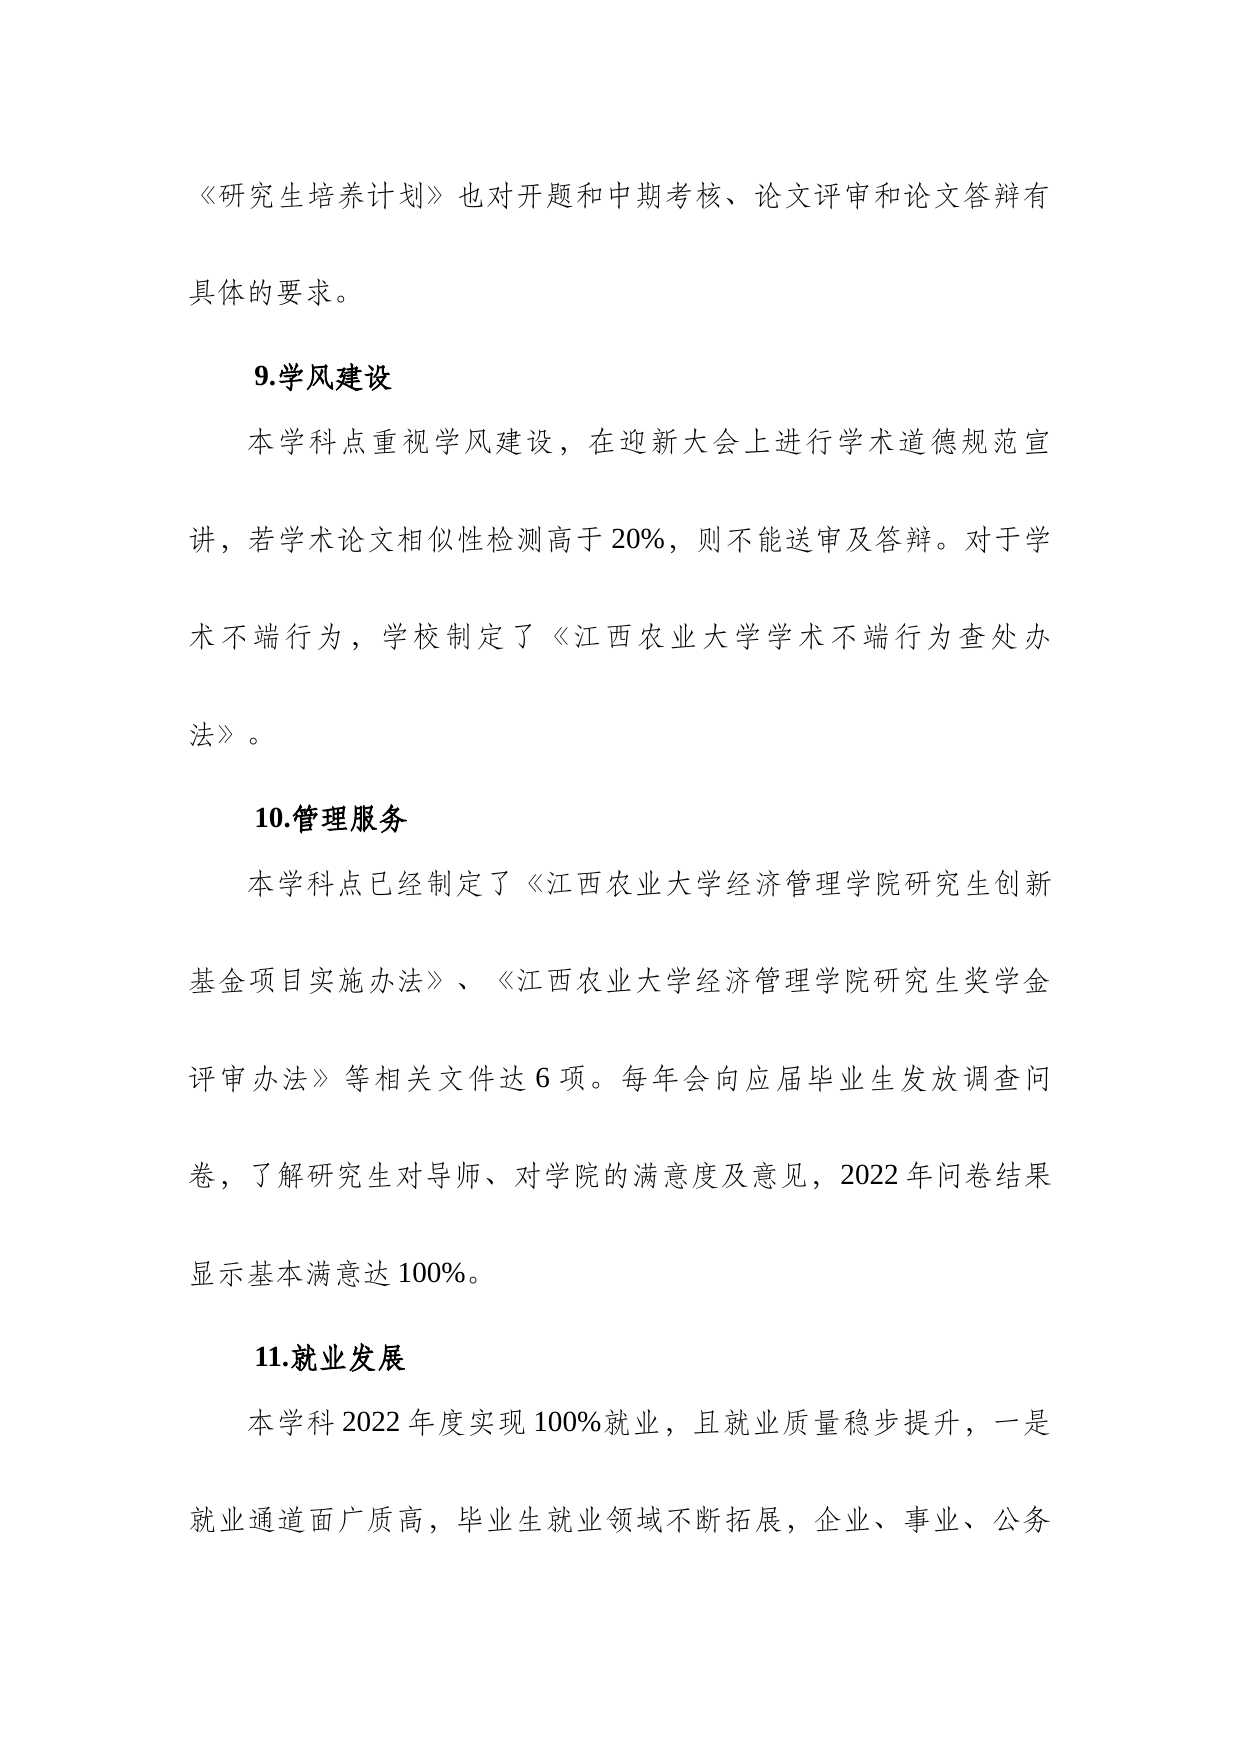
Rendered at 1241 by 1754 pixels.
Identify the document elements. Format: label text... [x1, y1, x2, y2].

text 本学科点已经制定了《江西农业大学经济管理学院研究生创新基金项目实施办法》、《江西农业大学经济管理学院研究生奖学金评审办法》等相关文件达6项。每年会向应届毕业生发放调查问卷，了解研究生对导师、对学院的满意度及意见，2022年问卷结果显示基本满意达100%。 [187, 850, 1053, 1305]
text 本学科点重视学风建设，在迎新大会上进行学术道德规范宣讲，若学术论文相似性检测高于20%，则不能送审及答辩。对于学术不端行为，学校制定了《江西农业大学学术不端行为查处办法》。 [187, 408, 1053, 766]
subtitle 11.就业发展 [187, 1324, 1053, 1389]
subtitle 9.学风建设 [187, 343, 1053, 408]
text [187, 1389, 1053, 1551]
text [187, 162, 1053, 324]
subtitle 10.管理服务 [187, 785, 1053, 850]
